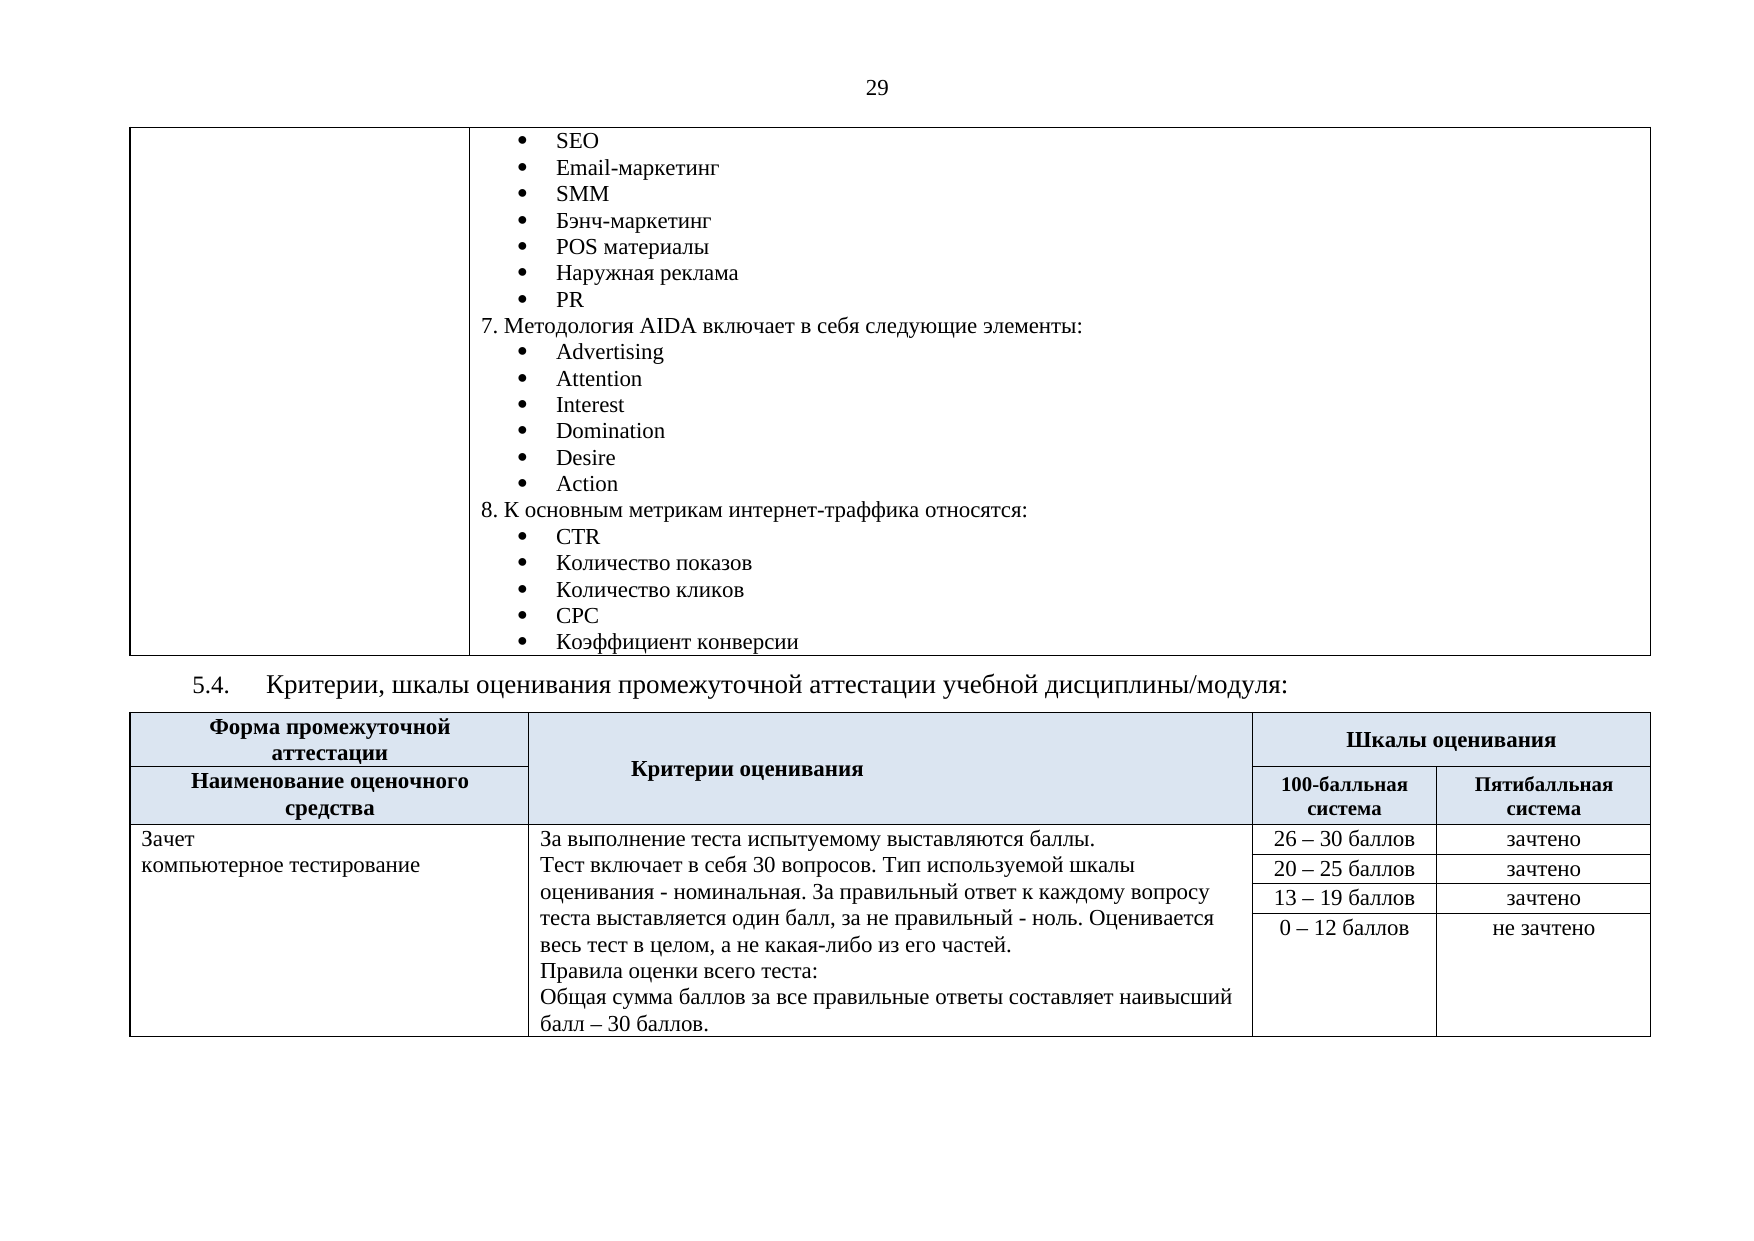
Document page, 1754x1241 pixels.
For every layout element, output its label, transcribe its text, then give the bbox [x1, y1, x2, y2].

table_cell 100-балльная система [1253, 767, 1436, 824]
table_cell 20 – 25 баллов [1253, 855, 1436, 883]
table_cell 13 – 19 баллов [1253, 884, 1436, 913]
table_header Форма промежуточной аттестации [131, 713, 528, 766]
table_cell не зачтено [1437, 914, 1650, 1036]
table_cell За выполнение теста испытуемому выставляются баллы. Тест включает в себя 30 вопросов. Тип используемой шкалы оценивания - номинальная. За правильный ответ к каждому вопросу теста выставляется один балл, за не правильный - ноль. Оценивается весь тест в целом, а не какая-либо из его частей. Правила оценки всего теста: Общая сумма баллов за все правильные ответы составляет наивысший балл – 30 баллов. Диапазон баллов, которые необходимо набрать для того, чтобы получить оценки “зачтено” и “не зачтено” устанавливается следующим образом: «не зачтено» - от 0 до 12 баллов (равно или менее 40% правильных вопросов теста от общего количества вопросов в тесте) «зачтено» - от 13 до 19 баллов (41% - 64% правильных вопросов теста от общего количества вопросов в тесте) «зачтено» - от 20 до 25 баллов (65% - 84% правильных вопросов теста от общего количества вопросов в тесте) «зачтено» - от 26 до 30 баллов (85% - 100% правильных вопросов теста от общего количества вопросов в тесте) [529, 825, 1252, 1036]
table_header Шкалы оценивания [1253, 713, 1650, 766]
table_cell Зачет компьютерное тестирование [131, 825, 528, 1036]
table_cell Наименование оценочного средства [131, 767, 528, 824]
table_cell 0 – 12 баллов [1253, 914, 1436, 1036]
table_cell зачтено [1437, 855, 1650, 883]
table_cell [470, 128, 1650, 655]
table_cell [131, 128, 469, 655]
subtitle Критерии, шкалы оценивания промежуточной аттестации учебной дисциплины/модуля: [192, 668, 1636, 699]
table_cell 26 – 30 баллов [1253, 825, 1436, 854]
table_cell Пятибалльная система [1437, 767, 1650, 824]
table_cell зачтено [1437, 825, 1650, 854]
table_header Критерии оценивания [529, 713, 1252, 824]
table_cell зачтено [1437, 884, 1650, 913]
